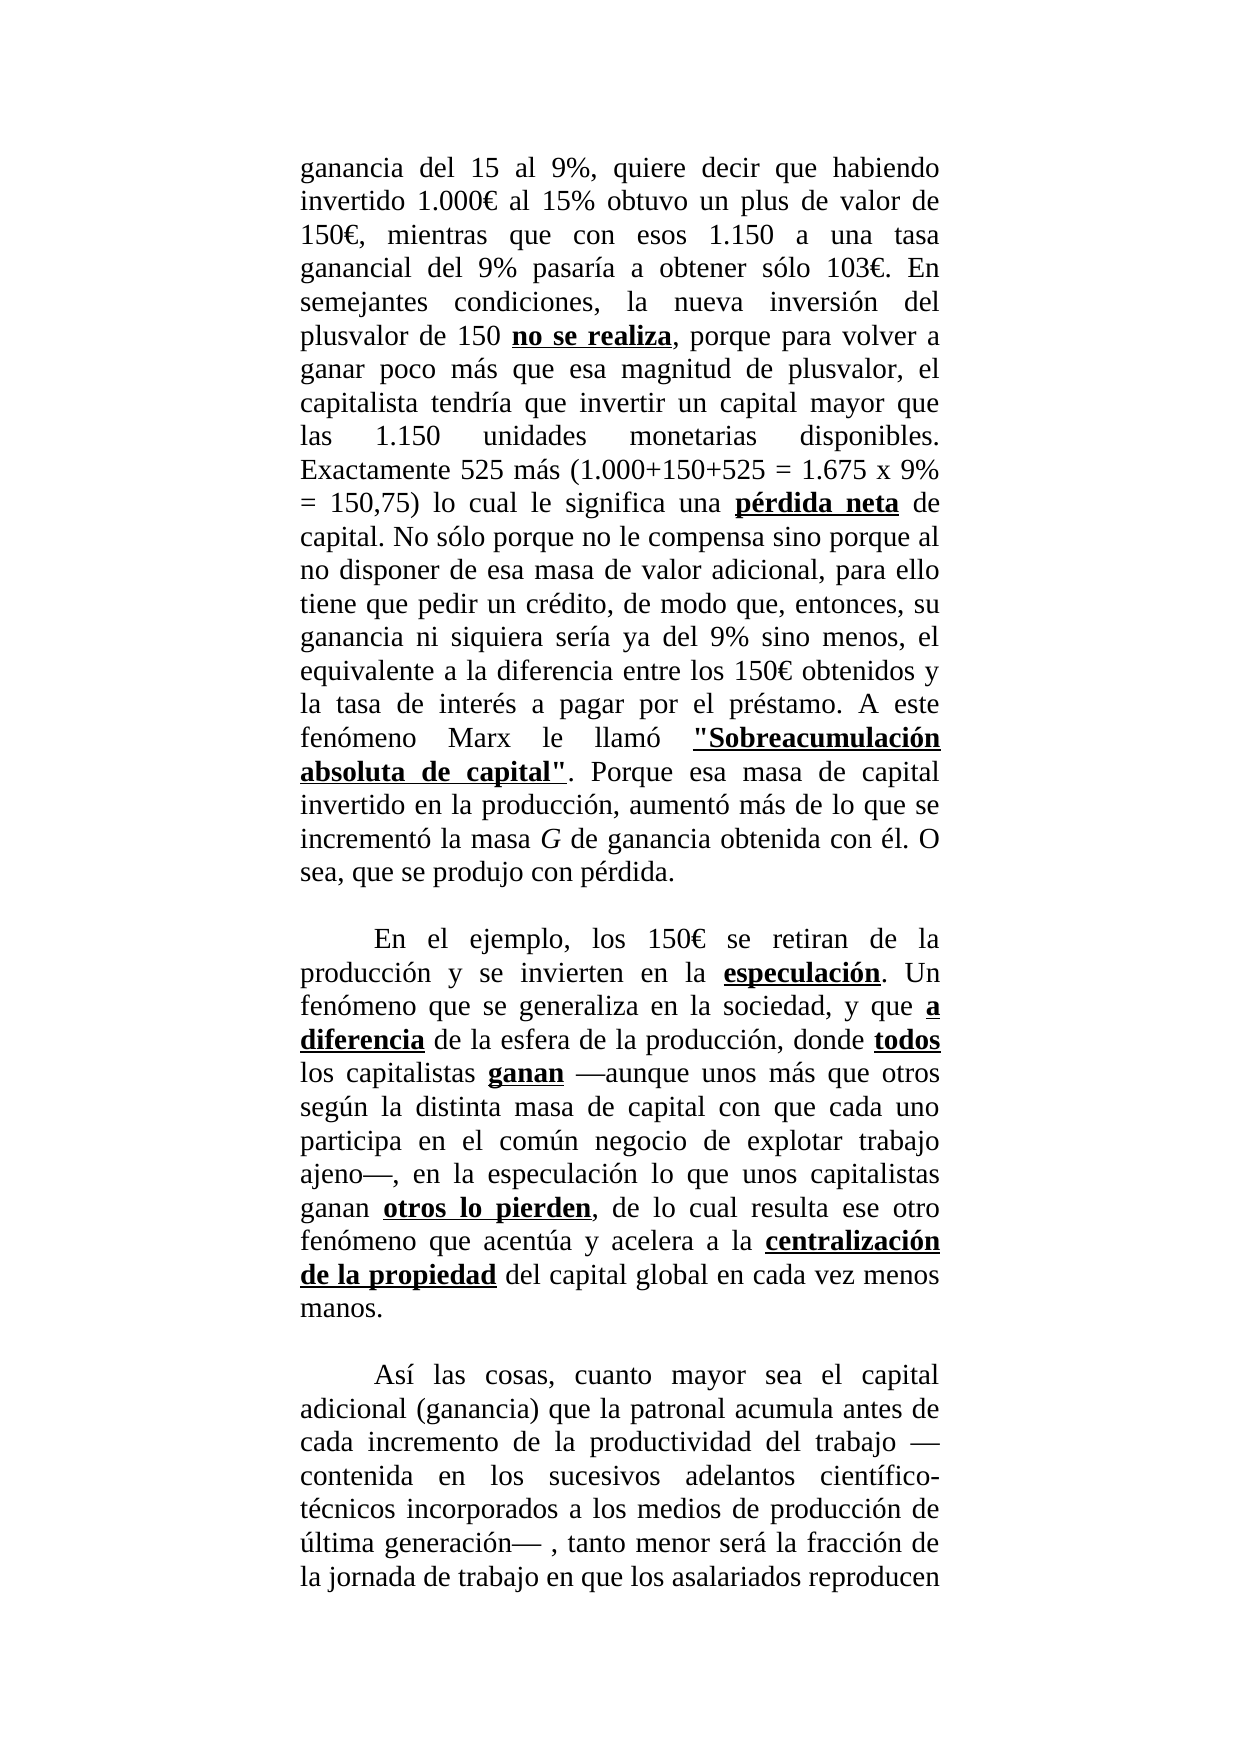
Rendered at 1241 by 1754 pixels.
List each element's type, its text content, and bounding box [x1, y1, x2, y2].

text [300, 150, 940, 888]
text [300, 1357, 940, 1592]
text En el ejemplo, los 150€ se retiran de la producción y se invierten en la especulación. Un fenómeno que se generaliza en la sociedad, y que a diferencia de la esfera de la producción, donde todos los capitalistas ganan —aunque unos más que otros según la distinta masa de capital con que cada uno participa en el común negocio de explotar trabajo ajeno—, en la especulación lo que unos capitalistas ganan otros lo pierden, de lo cual resulta ese otro fenómeno que acentúa y acelera a la centralización de la propiedad del capital global en cada vez menos manos. [300, 921, 940, 1324]
